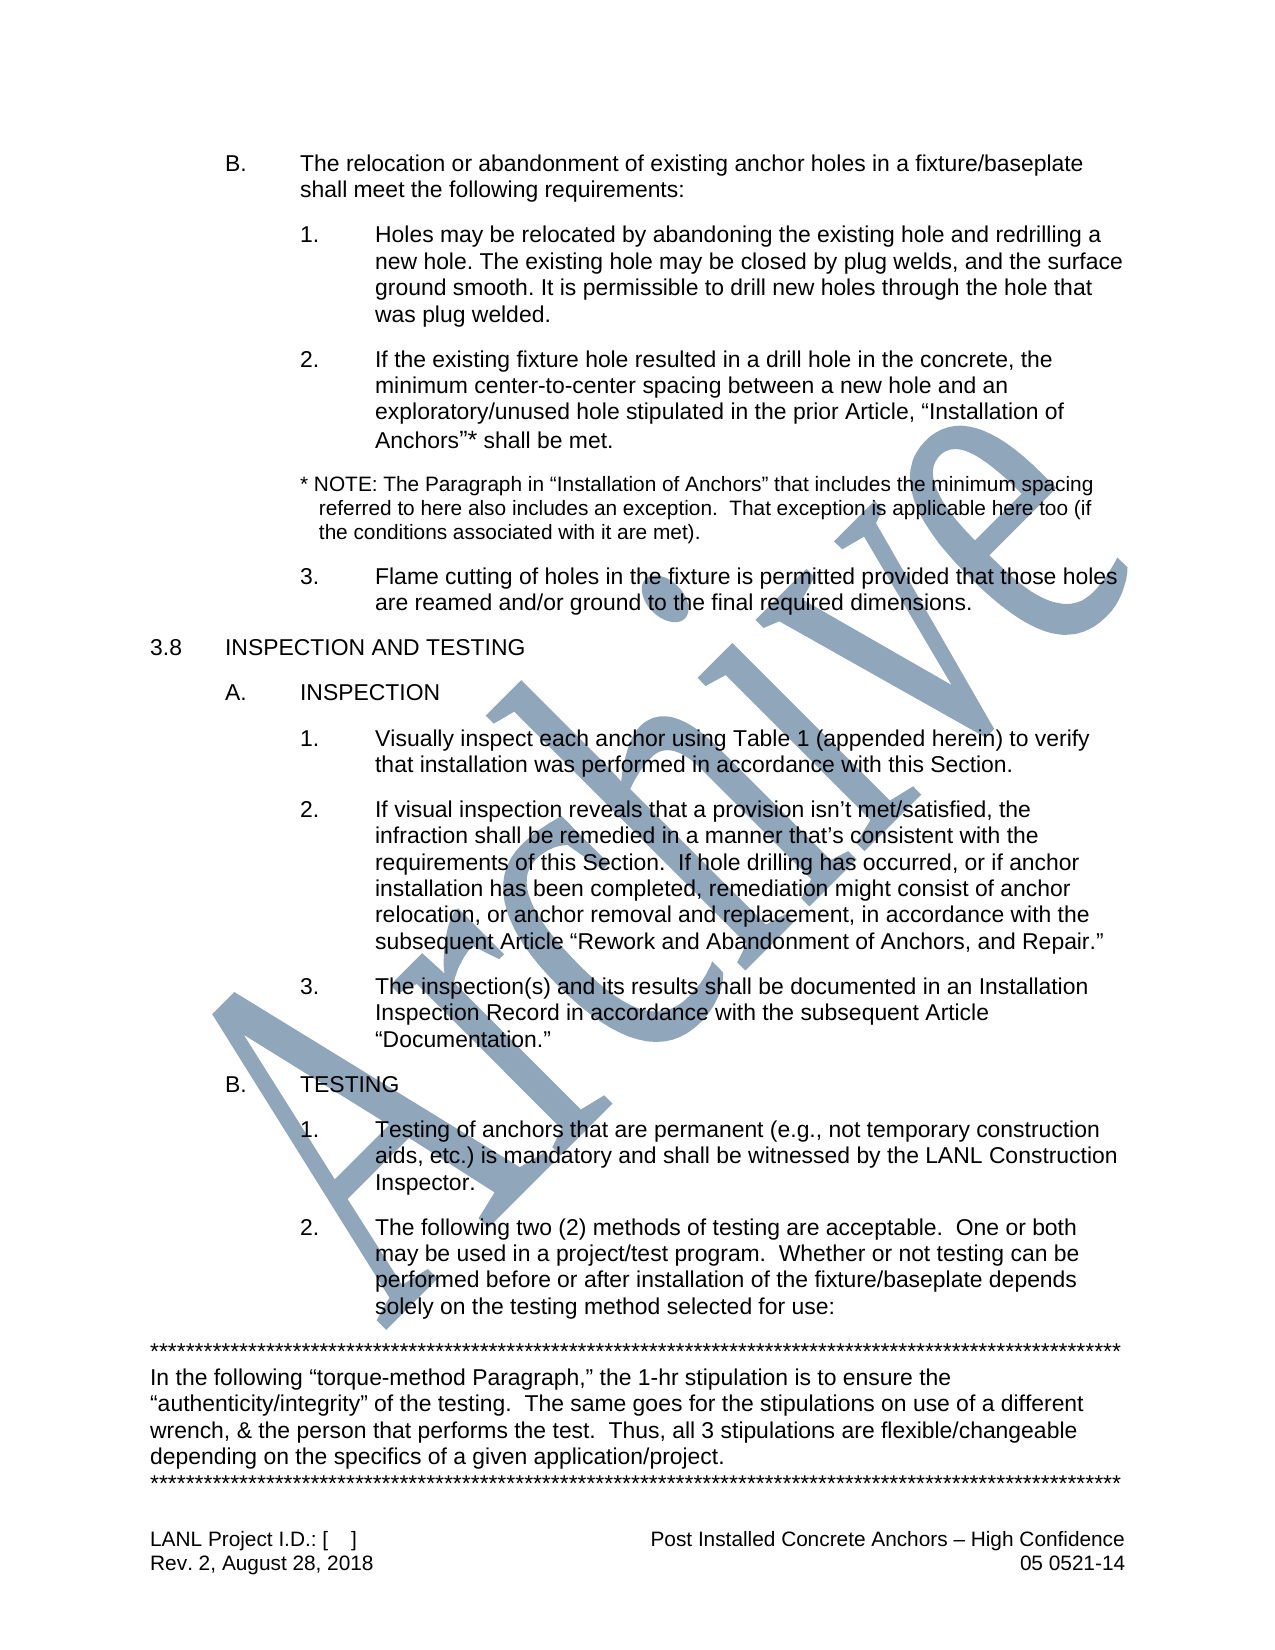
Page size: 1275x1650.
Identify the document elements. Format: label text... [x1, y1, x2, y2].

subtitle TESTING [225, 1071, 1125, 1097]
list If the existing fixture hole resulted in a drill hole in the concrete, the minimum center-to-center spacing between a new hole and an exploratory/unused hole stipulated in the prior Article, “Installation of Anchors”* shall be met. [300, 346, 1125, 453]
text * NOTE: The Paragraph in “Installation of Anchors” that includes the minimum spacing referred to here also includes an exception. That exception is applicable here too (if the conditions associated with it are met). [300, 472, 1125, 544]
list Holes may be relocated by abandoning the existing hole and redrilling a new hole. The existing hole may be closed by plug welds, and the surface ground smooth. It is permissible to drill new holes through the hole that was plug welded. [300, 221, 1125, 327]
text In the following “torque-method Paragraph,” the 1-hr stipulation is to ensure the “authenticity/integrity” of the testing. The same goes for the stipulations on use of a different wrench, & the person that performs the test. Thus, all 3 stipulations are flexible/changeable depending on the specifics of a given application/project. [150, 1364, 1125, 1469]
list Flame cutting of holes in the fixture is permitted provided that those holes are reamed and/or ground to the final required dimensions. [300, 563, 1125, 616]
list The following two (2) methods of testing are acceptable. One or both may be used in a project/test program. Whether or not testing can be performed before or after installation of the fixture/baseplate depends solely on the testing method selected for use: [300, 1213, 1125, 1319]
text ************************************************************************************************************* [150, 1338, 1125, 1364]
list The relocation or abandonment of existing anchor holes in a fixture/baseplate shall meet the following requirements: [225, 150, 1125, 203]
list Testing of anchors that are permanent (e.g., not temporary construction aids, etc.) is mandatory and shall be witnessed by the LANL Construction Inspector. [300, 1116, 1125, 1195]
list INSPECTION [225, 679, 1125, 706]
text 3.8 INSPECTION AND TESTING [150, 634, 1125, 661]
list The inspection(s) and its results shall be documented in an Installation Inspection Record in accordance with the subsequent Article “Documentation.” [300, 973, 1125, 1052]
list If visual inspection reveals that a provision isn’t met/satisfied, the infraction shall be remedied in a manner that’s consistent with the requirements of this Section. If hole drilling has occurred, or if anchor installation has been completed, remediation might consist of anchor relocation, or anchor removal and replacement, in accordance with the subsequent Article “Rework and Abandonment of Anchors, and Repair.” [300, 796, 1125, 954]
list Visually inspect each anchor using Table 1 (appended herein) to verify that installation was performed in accordance with this Section. [300, 724, 1125, 777]
text ************************************************************************************************************* [150, 1469, 1125, 1496]
